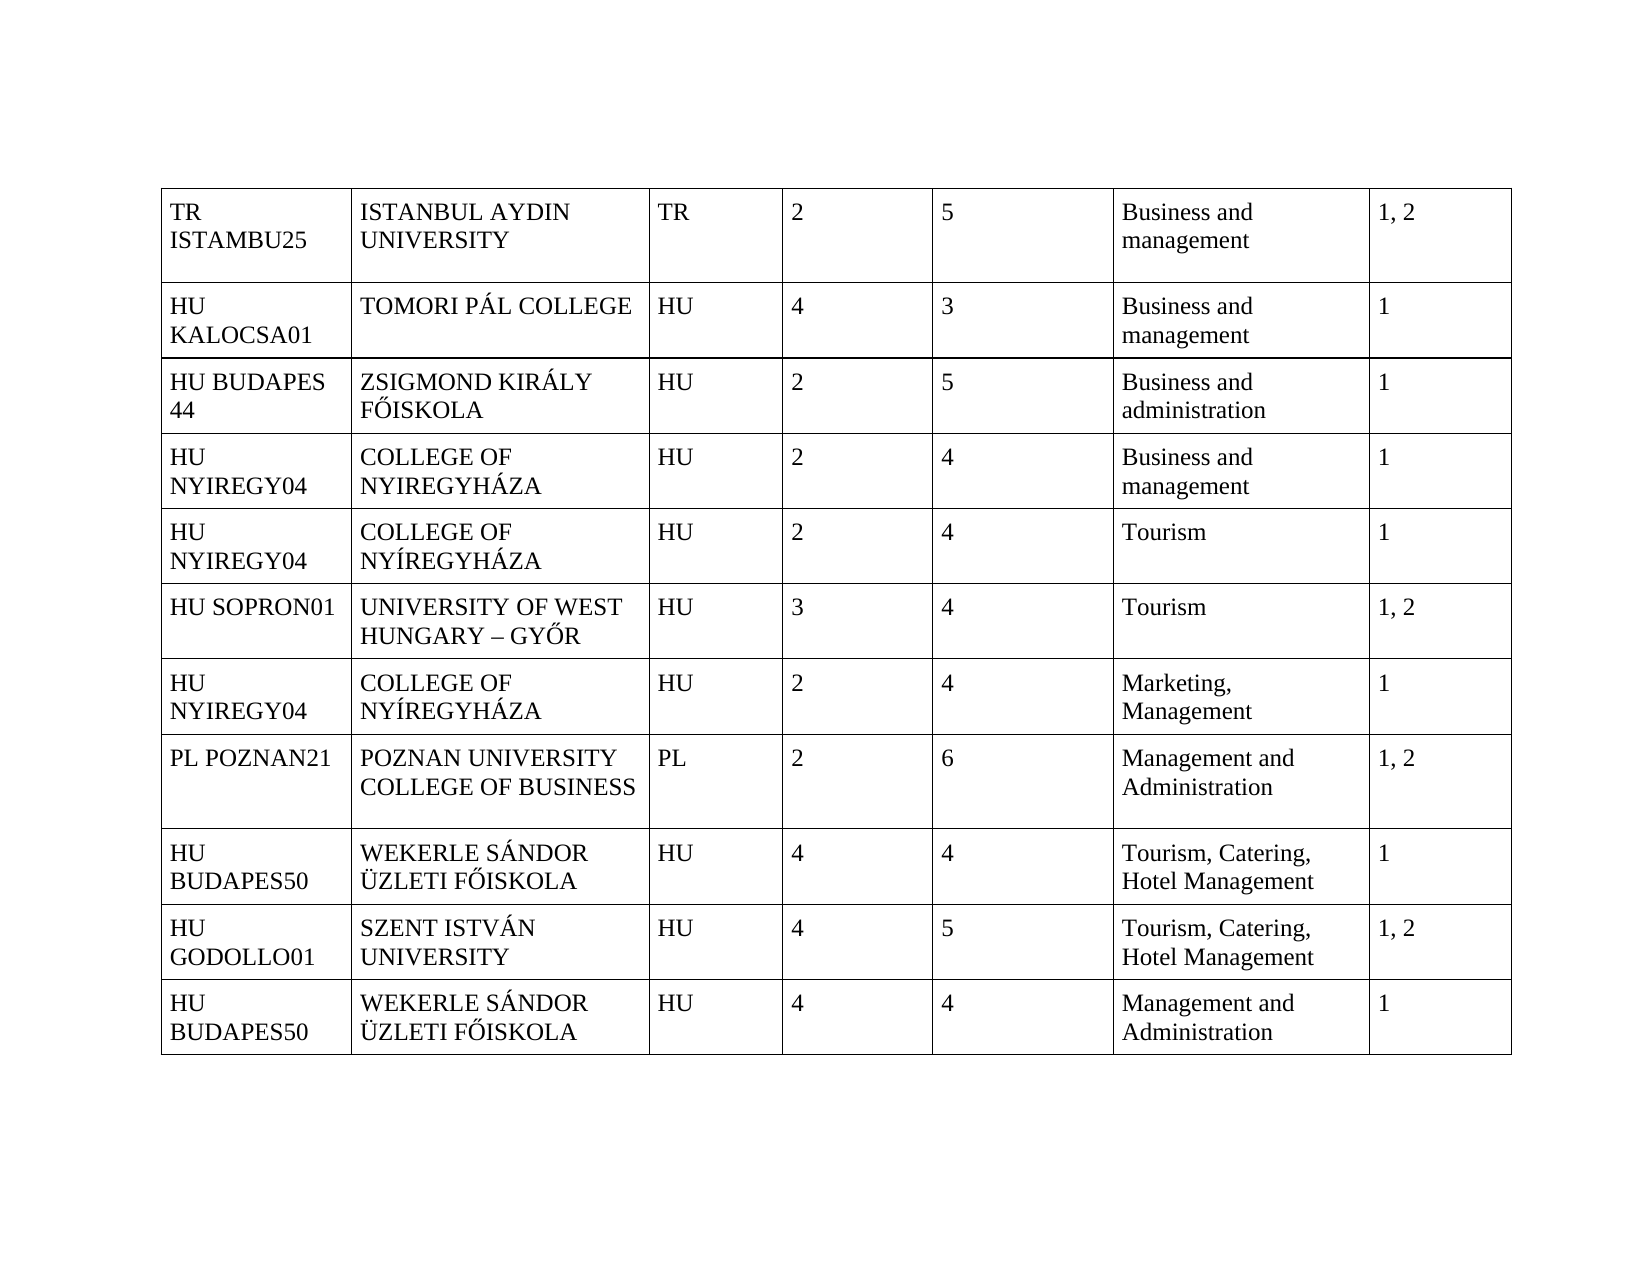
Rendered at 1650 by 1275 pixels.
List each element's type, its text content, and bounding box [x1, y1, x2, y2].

table_cell WEKERLE SÁNDOR ÜZLETI FŐISKOLA [352, 980, 649, 1054]
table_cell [1114, 189, 1369, 282]
table_cell HU [650, 509, 782, 583]
table_cell 4 [933, 659, 1113, 733]
table_cell TOMORI PÁL COLLEGE [352, 283, 649, 357]
table_cell 1 [1370, 829, 1511, 903]
table_cell HU BUDAPES 44 [162, 359, 351, 433]
table_cell HU KALOCSA01 [162, 283, 351, 357]
table_cell ZSIGMOND KIRÁLY FŐISKOLA [352, 359, 649, 433]
table_cell 1, 2 [1370, 905, 1511, 979]
table_cell COLLEGE OF NYÍREGYHÁZA [352, 659, 649, 733]
table_cell TR ISTAMBU25 [162, 189, 351, 282]
table_cell 4 [933, 584, 1113, 658]
table_cell 4 [783, 905, 932, 979]
table_cell PL POZNAN21 [162, 735, 351, 828]
table_cell 4 [783, 283, 932, 357]
table_cell 4 [783, 829, 932, 903]
table_cell ISTANBUL AYDIN UNIVERSITY [352, 189, 649, 282]
table_cell 4 [933, 980, 1113, 1054]
table_cell 2 [783, 189, 932, 282]
table_cell POZNAN UNIVERSITY COLLEGE OF BUSINESS [352, 735, 649, 828]
table_cell 4 [933, 829, 1113, 903]
table_cell 2 [783, 359, 932, 433]
table_cell HU [650, 283, 782, 357]
table_cell 1, 2 [1370, 189, 1511, 282]
table_cell HU BUDAPES50 [162, 829, 351, 903]
table_cell Tourism [1114, 509, 1369, 583]
table_cell 2 [783, 509, 932, 583]
table_cell 1 [1370, 659, 1511, 733]
table_cell HU [650, 584, 782, 658]
table_cell HU [650, 359, 782, 433]
table_cell HU [650, 829, 782, 903]
table_cell 4 [933, 434, 1113, 508]
table_cell 4 [933, 509, 1113, 583]
table_cell 5 [933, 189, 1113, 282]
table_cell Tourism, Catering, Hotel Management [1114, 829, 1369, 903]
table_cell Business and administration [1114, 359, 1369, 433]
table_cell 3 [783, 584, 932, 658]
table_cell 5 [933, 359, 1113, 433]
table_cell 1 [1370, 980, 1511, 1054]
table_cell 1 [1370, 434, 1511, 508]
table_cell HU [650, 905, 782, 979]
table_cell 1 [1370, 359, 1511, 433]
table_cell HU [650, 659, 782, 733]
table_cell 3 [933, 283, 1113, 357]
table_cell UNIVERSITY OF WEST HUNGARY – GYŐR [352, 584, 649, 658]
table_cell SZENT ISTVÁN UNIVERSITY [352, 905, 649, 979]
table_cell 2 [783, 735, 932, 828]
table_cell 2 [783, 659, 932, 733]
table_cell HU NYIREGY04 [162, 659, 351, 733]
table_cell Tourism [1114, 584, 1369, 658]
table_cell 6 [933, 735, 1113, 828]
table_cell HU NYIREGY04 [162, 434, 351, 508]
table_cell HU BUDAPES50 [162, 980, 351, 1054]
table_cell Business and management [1114, 283, 1369, 357]
table_cell HU SOPRON01 [162, 584, 351, 658]
table_cell HU [650, 980, 782, 1054]
table_cell COLLEGE OF NYIREGYHÁZA [352, 434, 649, 508]
table_cell 2 [783, 434, 932, 508]
table_cell 1 [1370, 509, 1511, 583]
table_cell HU NYIREGY04 [162, 509, 351, 583]
table_cell HU GODOLLO01 [162, 905, 351, 979]
table_cell TR [650, 189, 782, 282]
table_cell 1, 2 [1370, 584, 1511, 658]
table_cell Tourism, Catering, Hotel Management [1114, 905, 1369, 979]
table_cell Marketing, Management [1114, 659, 1369, 733]
table_cell HU [650, 434, 782, 508]
table_cell PL [650, 735, 782, 828]
table_cell COLLEGE OF NYÍREGYHÁZA [352, 509, 649, 583]
table_cell 4 [783, 980, 932, 1054]
table_cell 1 [1370, 283, 1511, 357]
table_cell Management and Administration [1114, 980, 1369, 1054]
table_cell 5 [933, 905, 1113, 979]
table_cell 1, 2 [1370, 735, 1511, 828]
table_cell WEKERLE SÁNDOR ÜZLETI FŐISKOLA [352, 829, 649, 903]
table_cell Business and management [1114, 434, 1369, 508]
table_cell Management and Administration [1114, 735, 1369, 828]
